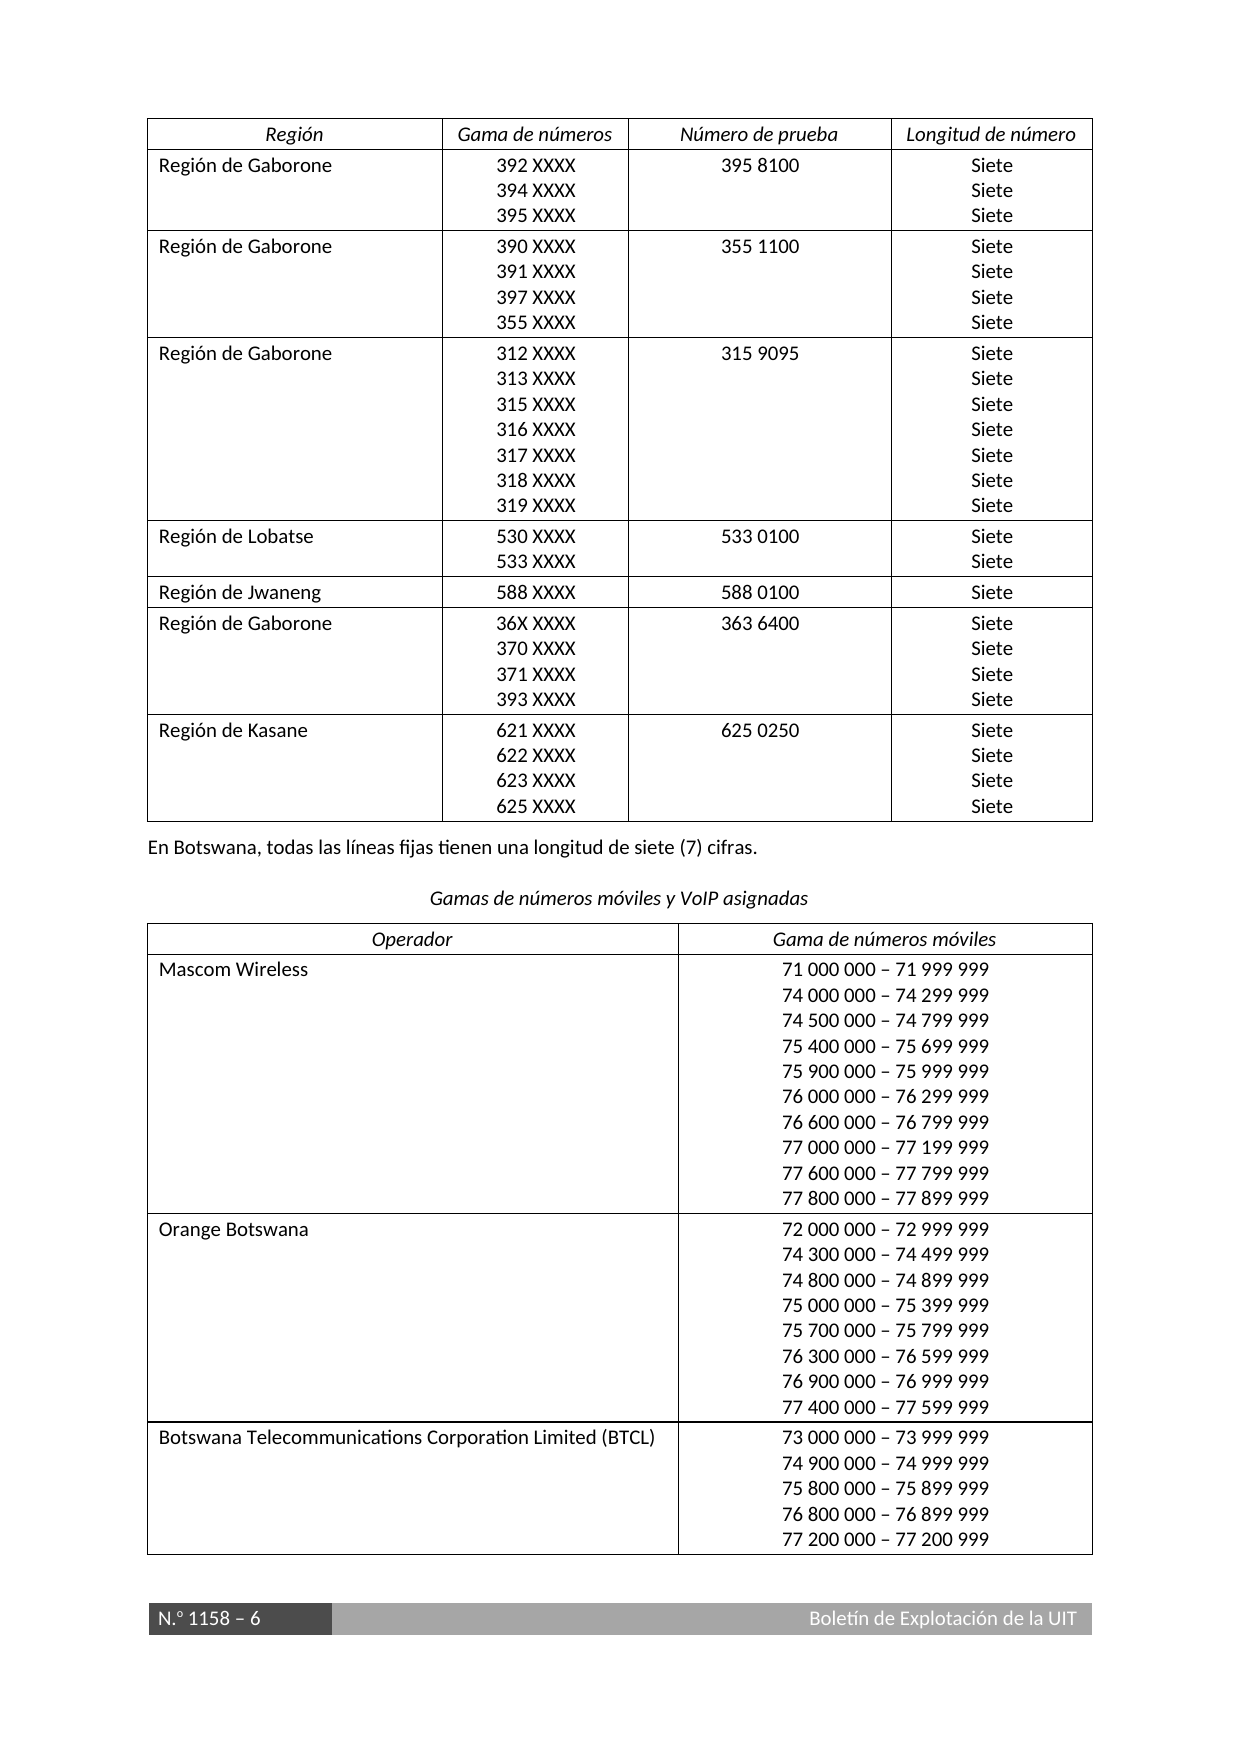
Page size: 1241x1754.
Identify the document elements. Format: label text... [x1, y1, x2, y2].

table_cell Región de Gaborone [148, 608, 442, 714]
table_cell 363 6400 [629, 608, 891, 714]
table_cell 530 XXXX 533 XXXX [443, 521, 628, 576]
table_cell 625 0250 [629, 715, 891, 821]
table_cell 71 000 000 – 71 999 999 74 000 000 – 74 299 999 74 500 000 – 74 799 999 75 400 000 – 75 699 999 75 900 000 – 75 999 999 76 000 000 – 76 299 999 76 600 000 – 76 799 999 77 000 000 – 77 199 999 77 600 000 – 77 799 999 77 800 000 – 77 899 999 [679, 955, 1092, 1213]
table_cell Región de Gaborone [148, 338, 442, 520]
table_cell Botswana Telecommunications Corporation Limited (BTCL) [148, 1423, 678, 1554]
table_cell 72 000 000 – 72 999 999 74 300 000 – 74 499 999 74 800 000 – 74 899 999 75 000 000 – 75 399 999 75 700 000 – 75 799 999 76 300 000 – 76 599 999 76 900 000 – 76 999 999 77 400 000 – 77 599 999 [679, 1214, 1092, 1421]
table_header Gama de números [443, 119, 628, 149]
table_header Gama de números móviles [679, 924, 1092, 953]
table_cell 392 XXXX 394 XXXX 395 XXXX [443, 150, 628, 230]
table_cell 73 000 000 – 73 999 999 74 900 000 – 74 999 999 75 800 000 – 75 899 999 76 800 000 – 76 899 999 77 200 000 – 77 200 999 [679, 1423, 1092, 1554]
table_header Operador [148, 924, 678, 953]
table_cell Región de Gaborone [148, 231, 442, 337]
table_cell 395 8100 [629, 150, 891, 230]
table_cell Región de Lobatse [148, 521, 442, 576]
table_cell Siete Siete Siete Siete Siete Siete Siete [892, 338, 1092, 520]
table_cell 355 1100 [629, 231, 891, 337]
table_cell 312 XXXX 313 XXXX 315 XXXX 316 XXXX 317 XXXX 318 XXXX 319 XXXX [443, 338, 628, 520]
table_cell 588 0100 [629, 577, 891, 607]
table_cell Siete Siete Siete Siete [892, 231, 1092, 337]
table_cell Orange Botswana [148, 1214, 678, 1421]
table_cell Siete Siete Siete [892, 150, 1092, 230]
table_cell 36X XXXX 370 XXXX 371 XXXX 393 XXXX [443, 608, 628, 714]
table_cell 390 XXXX 391 XXXX 397 XXXX 355 XXXX [443, 231, 628, 337]
table_header Longitud de número [892, 119, 1092, 149]
table_cell Siete Siete [892, 521, 1092, 576]
table_cell Siete Siete Siete Siete [892, 608, 1092, 714]
table_cell Región de Jwaneng [148, 577, 442, 607]
table_cell Siete [892, 577, 1092, 607]
table_cell Región de Gaborone [148, 150, 442, 230]
table_cell 533 0100 [629, 521, 891, 576]
text Gamas de números móviles y VoIP asignadas [148, 885, 1092, 910]
table_cell Siete Siete Siete Siete [892, 715, 1092, 821]
table_cell 588 XXXX [443, 577, 628, 607]
table_cell 621 XXXX 622 XXXX 623 XXXX 625 XXXX [443, 715, 628, 821]
table_cell 315 9095 [629, 338, 891, 520]
table_header Número de prueba [629, 119, 891, 149]
table_cell Mascom Wireless [148, 955, 678, 1213]
table_header Región [148, 119, 442, 149]
table_cell Región de Kasane [148, 715, 442, 821]
text En Botswana, todas las líneas fijas tienen una longitud de siete (7) cifras. [148, 834, 1092, 859]
